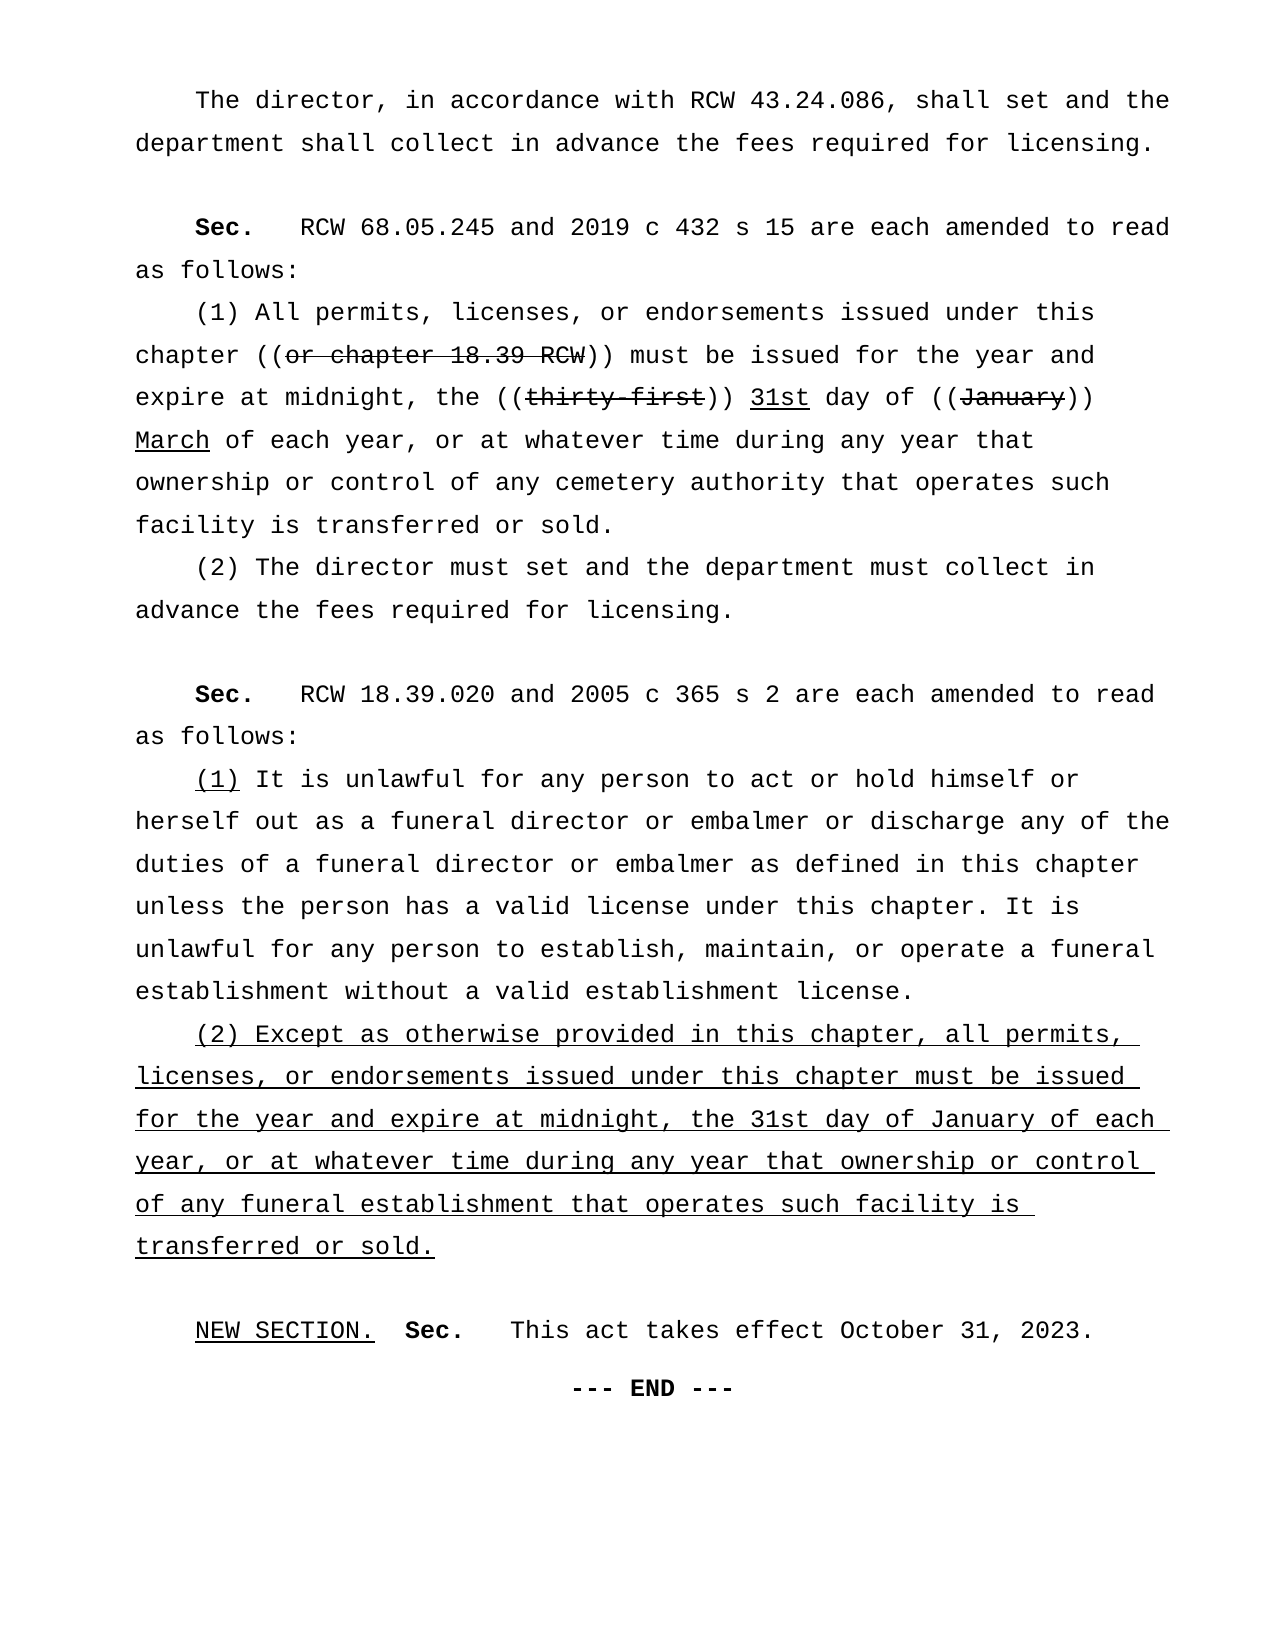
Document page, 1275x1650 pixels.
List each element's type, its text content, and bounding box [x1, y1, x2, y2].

text (2) Except as otherwise provided in this chapter, all permits, licenses, or endorsements issued under this chapter must be issued for the year and expire at midnight, the 31st day of January of each year, or at whatever time during any year that ownership or control of any funeral establishment that operates such facility is transferred or sold. [135, 1008, 1170, 1130]
text Sec. RCW 68.05.245 and 2019 c 432 s 15 are each amended to read as follows: [135, 202, 1170, 287]
text --- END --- [135, 1376, 1170, 1404]
text Sec. RCW 18.39.020 and 2005 c 365 s 2 are each amended to read as follows: [135, 668, 1170, 753]
text (2) The director must set and the department must collect in advance the fees required for licensing. [135, 542, 1170, 627]
text (1) All permits, licenses, or endorsements issued under this chapter ((or chapter 18.39 RCW)) must be issued for the year and expire at midnight, the ((thirty-first)) 31st day of ((January)) March of each year, or at whatever time during any year that ownership or control of any cemetery authority that operates such facility is transferred or sold. [135, 287, 1170, 542]
text (2) Except as otherwise provided in this chapter, all permits, licenses, or endorsements issued under this chapter must be issued for the year and expire at midnight, the 31st day of January of each year, or at whatever time during any year that ownership or control of any funeral establishment that operates such facility is transferred or sold. [135, 1131, 1170, 1263]
text The director, in accordance with RCW 43.24.086, shall set and the department shall collect in advance the fees required for licensing. [135, 75, 1170, 160]
text (1) It is unlawful for any person to act or hold himself or herself out as a funeral director or embalmer or discharge any of the duties of a funeral director or embalmer as defined in this chapter unless the person has a valid license under this chapter. It is unlawful for any person to establish, maintain, or operate a funeral establishment without a valid establishment license. [135, 753, 1170, 1008]
text NEW SECTION. Sec. This act takes effect October 31, 2023. [135, 1305, 1170, 1347]
